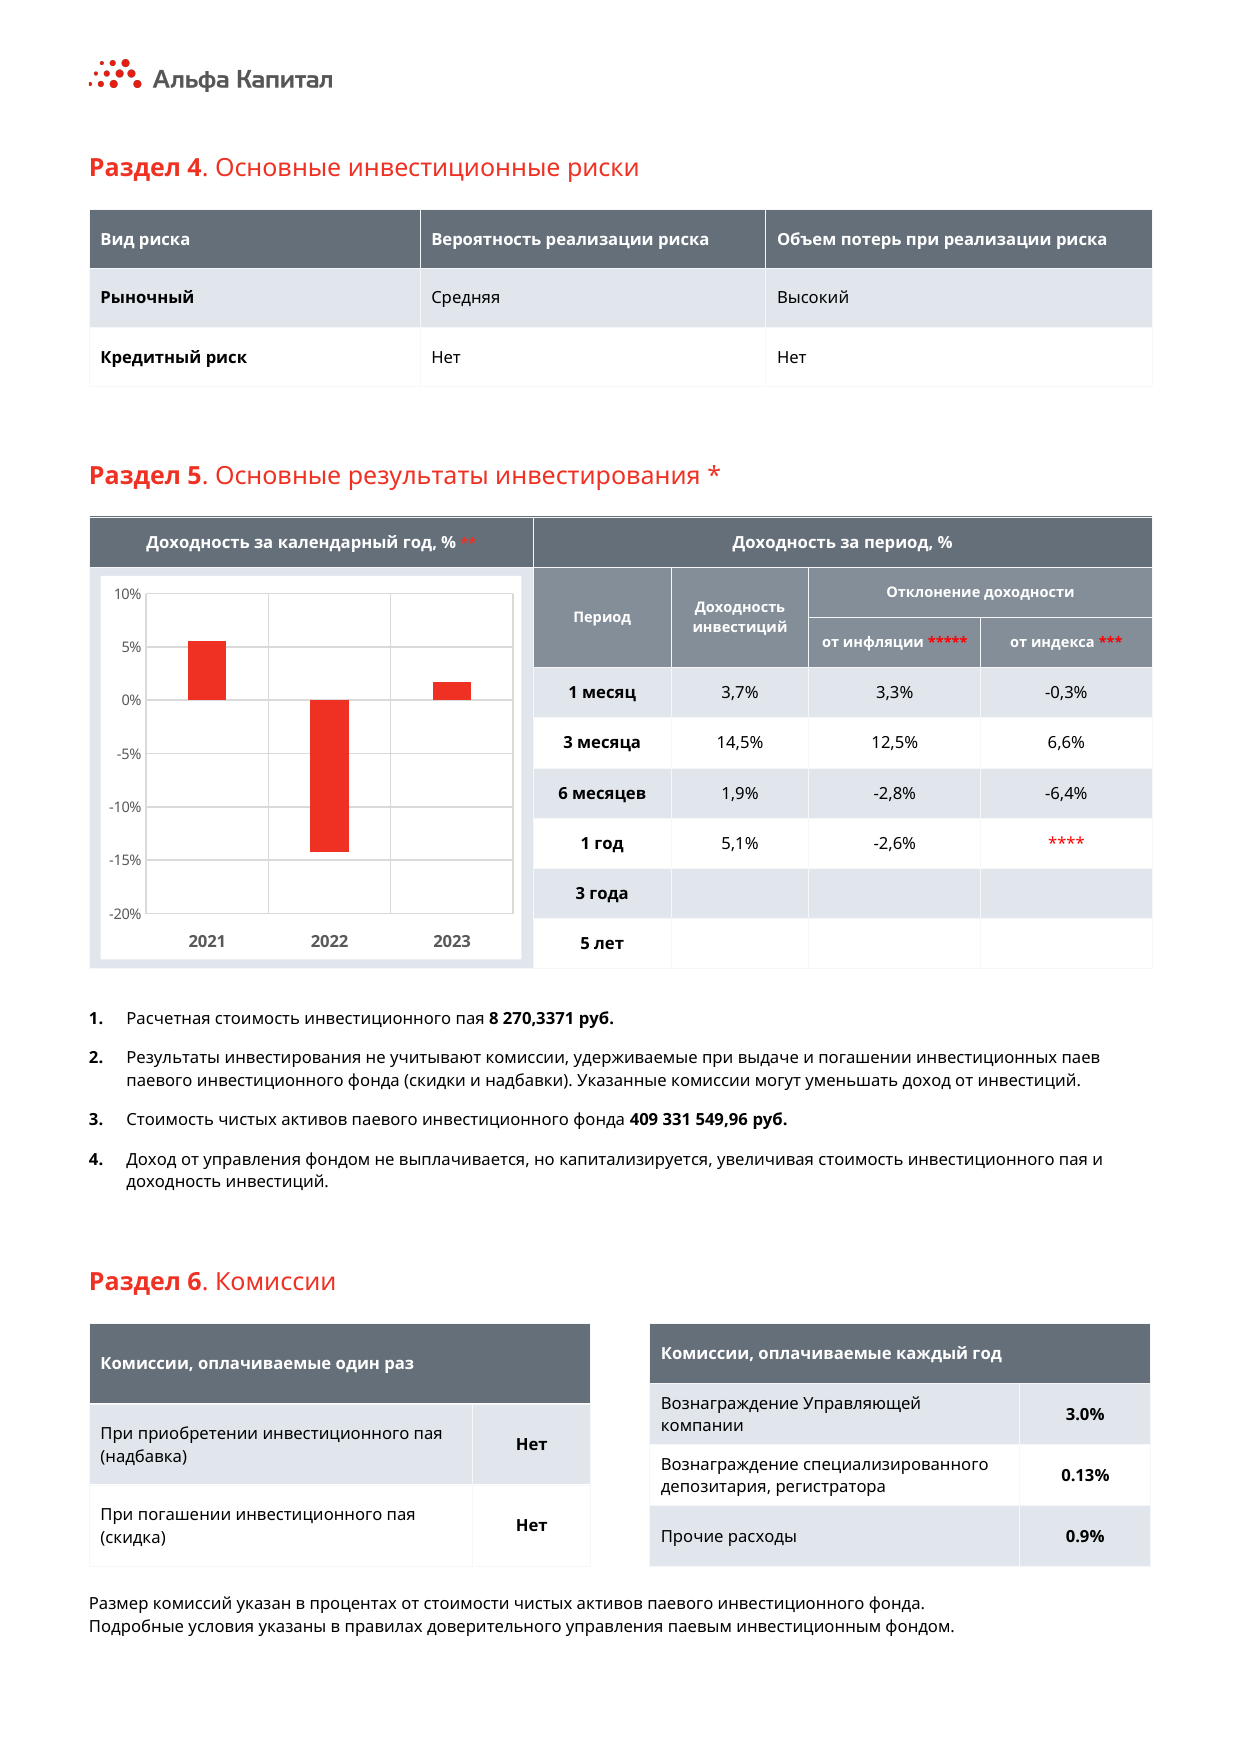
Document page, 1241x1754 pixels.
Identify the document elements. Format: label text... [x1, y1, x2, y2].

table_cell Раздел 4. Основные инвестиционные риски [0, 114, 1240, 422]
table_cell Раздел 5. Основные результаты инвестирования * Расчетная стоимость инвестиционного пая 8 270,3371 руб. Результаты инвестирования не учитывают комиссии, удерживаемые при выдаче и погашении инвестиционных паев паевого инвестиционного фонда (скидки и надбавки). Указанные комиссии могут уменьшать доход от инвестиций. Стоимость чистых активов паевого инвестиционного фонда 409 331 549,96 руб. Доход от управления фондом не выплачивается, но капитализируется, увеличивая стоимость инвестиционного пая и доходность инвестиций. [0, 422, 1240, 1228]
picture [88, 59, 332, 92]
table_cell Раздел 6. Комиссии Размер комиссий указан в процентах от стоимости чистых активов паевого инвестиционного фонда. Подробные условия указаны в правилах доверительного управления паевым инвестиционным фондом. [0, 1228, 1240, 1673]
